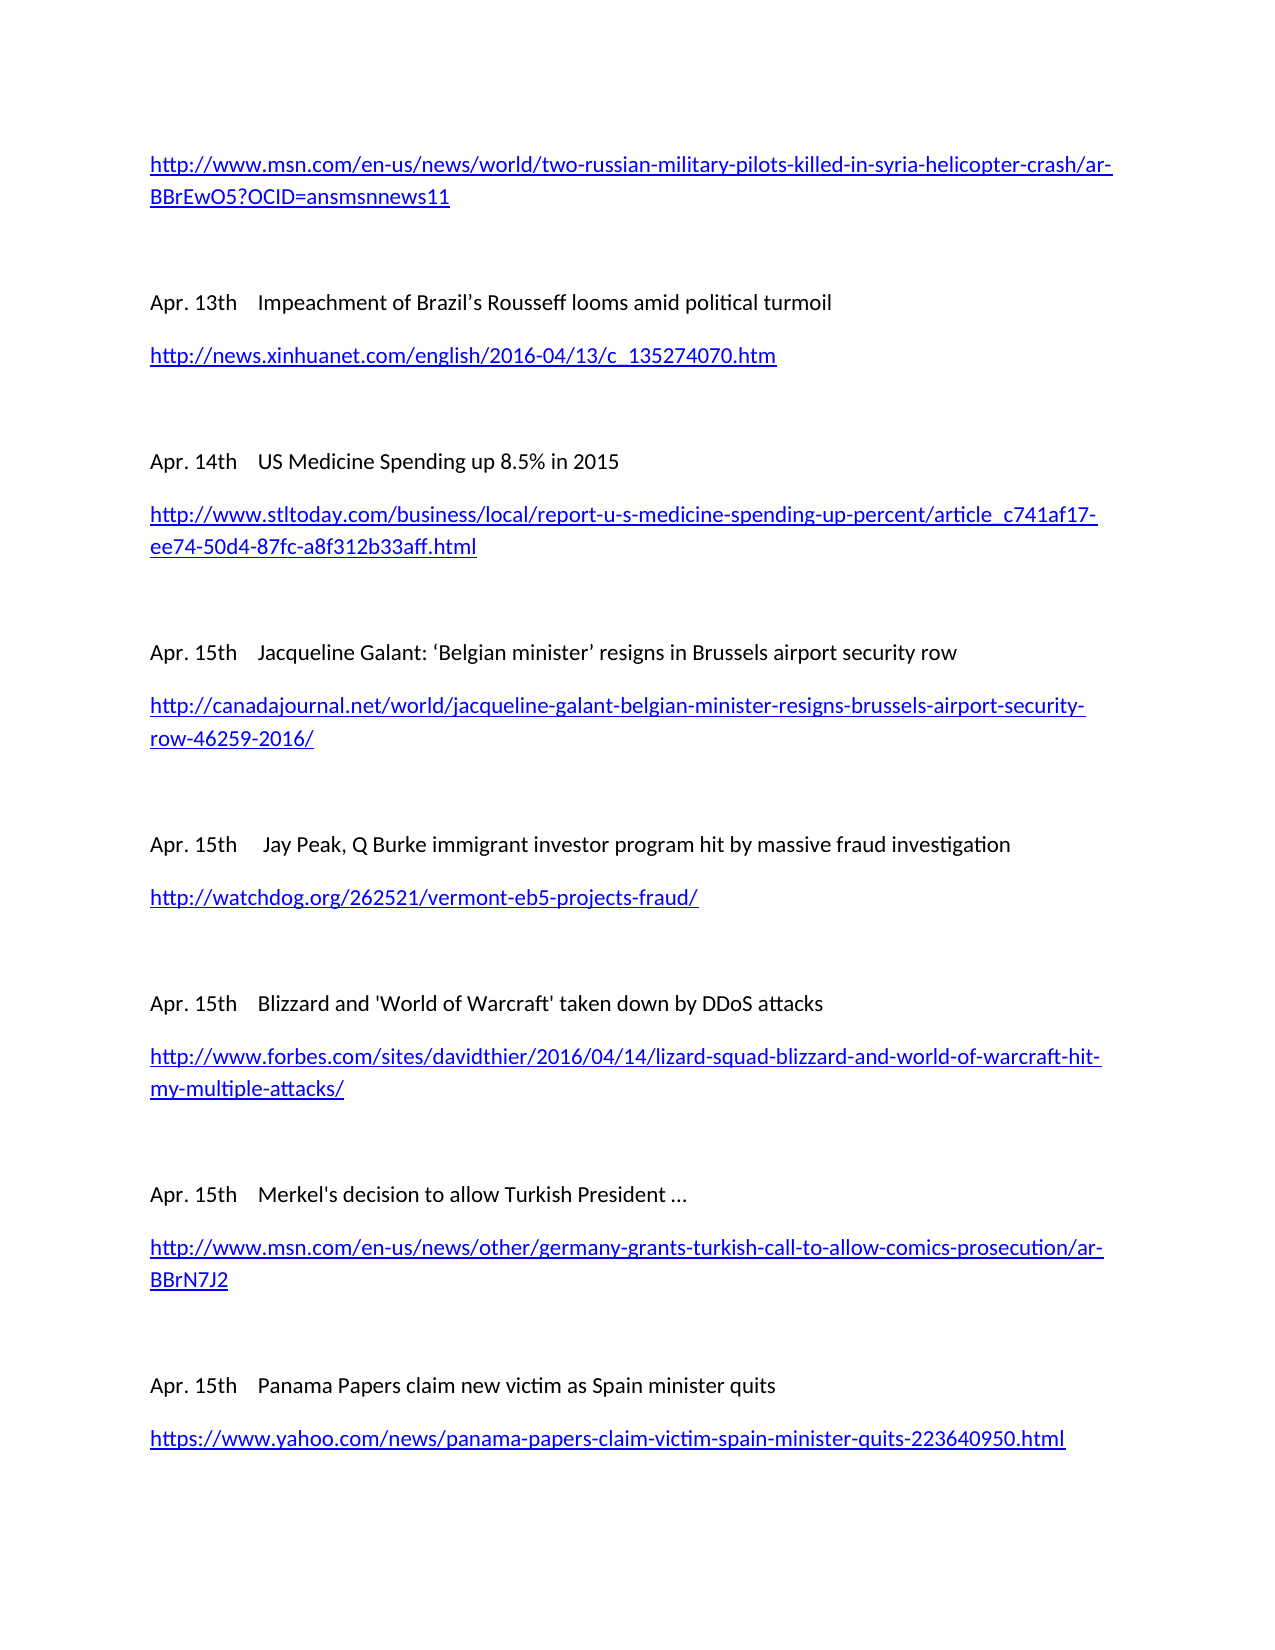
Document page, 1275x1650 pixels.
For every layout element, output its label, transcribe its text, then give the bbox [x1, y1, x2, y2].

text http://www.msn.com/en-us/news/other/germany-grants-turkish-call-to-allow-comics-prosecution/ar-BBrN7J2 [150, 1233, 1125, 1293]
text Apr. 15th Blizzard and 'World of Warcraft' taken down by DDoS attacks [150, 989, 1125, 1017]
text http://www.forbes.com/sites/davidthier/2016/04/14/lizard-squad-blizzard-and-world-of-warcraft-hit-my-multiple-attacks/ [150, 1042, 1125, 1102]
text Apr. 14th US Medicine Spending up 8.5% in 2015 [150, 447, 1125, 475]
text http://canadajournal.net/world/jacqueline-galant-belgian-minister-resigns-brussels-airport-security-row-46259-2016/ [150, 692, 1125, 752]
text Apr. 15th Jacqueline Galant: ‘Belgian minister’ resigns in Brussels airport security row [150, 638, 1125, 667]
text http://www.msn.com/en-us/news/world/two-russian-military-pilots-killed-in-syria-helicopter-crash/ar-BBrEwO5?OCID=ansmsnnews11 [150, 150, 1125, 210]
text Apr. 15th Merkel's decision to allow Turkish President … [150, 1180, 1125, 1208]
text http://watchdog.org/262521/vermont-eb5-projects-fraud/ [150, 883, 1125, 911]
text Apr. 15th Panama Papers claim new victim as Spain minister quits [150, 1371, 1125, 1399]
text http://www.stltoday.com/business/local/report-u-s-medicine-spending-up-percent/article_c741af17-ee74-50d4-87fc-a8f312b33aff.html [150, 500, 1125, 561]
text http://news.xinhuanet.com/english/2016-04/13/c_135274070.htm [150, 341, 1125, 369]
text Apr. 13th Impeachment of Brazil’s Rousseff looms amid political turmoil [150, 288, 1125, 316]
text https://www.yahoo.com/news/panama-papers-claim-victim-spain-minister-quits-223640950.html [150, 1424, 1125, 1452]
text Apr. 15th Jay Peak, Q Burke immigrant investor program hit by massive fraud investigation [150, 830, 1125, 858]
